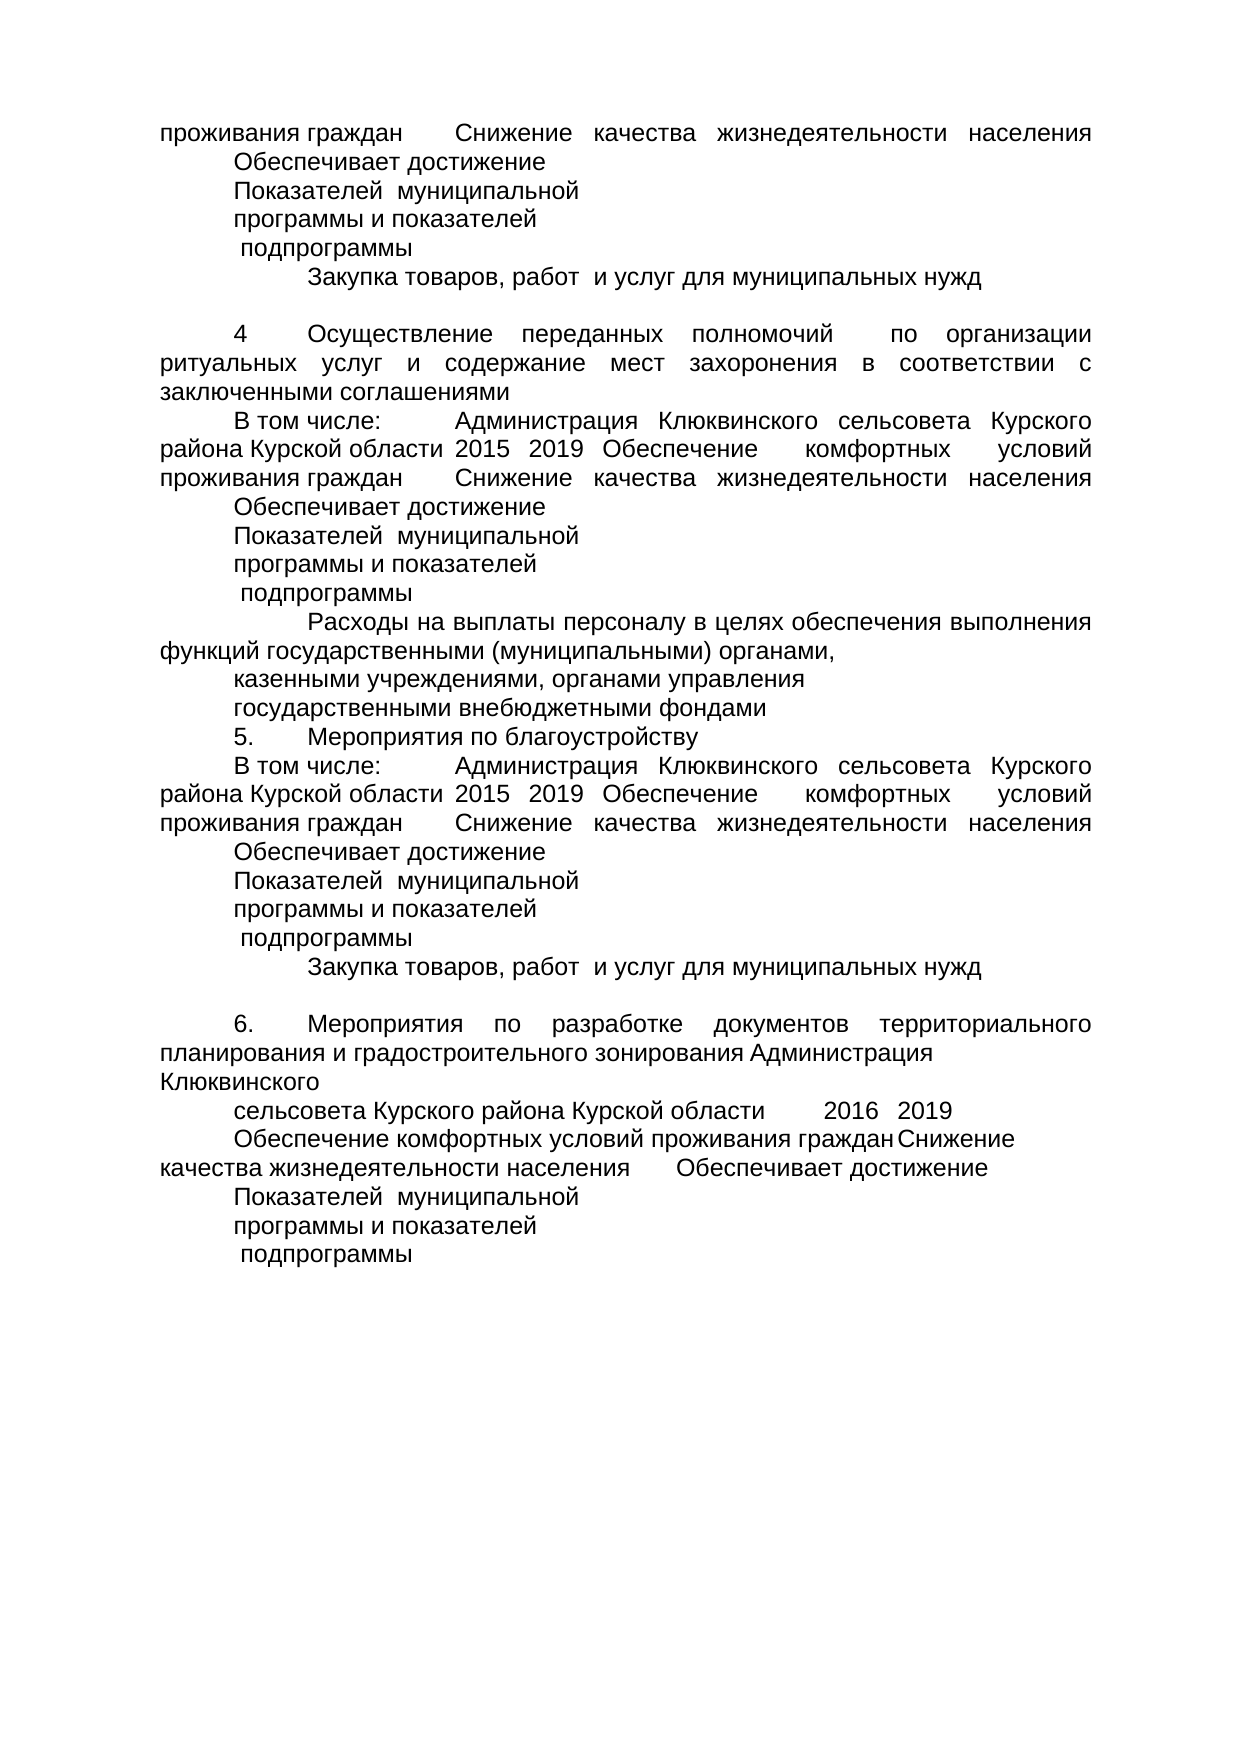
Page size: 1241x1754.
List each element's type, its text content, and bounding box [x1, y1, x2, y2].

text Показателей муниципальной [159, 176, 1092, 204]
text Показателей муниципальной [159, 866, 1092, 894]
text программы и показателей [159, 549, 1092, 578]
text Закупка товаров, работ и услуг для муниципальных нужд [159, 952, 1092, 1009]
text Расходы на выплаты персоналу в целях обеспечения выполнения функций государственными (муниципальными) органами, [159, 607, 1092, 664]
text Показателей муниципальной [159, 521, 1092, 549]
text подпрограммы [159, 923, 1092, 952]
text Показателей муниципальной [159, 1182, 1092, 1211]
text подпрограммы [159, 1239, 1092, 1268]
text 5. Мероприятия по благоустройству [159, 722, 1092, 751]
text сельсовета Курского района Курской области 2016 2019 Обеспечение комфортных условий проживания граждан Снижение качества жизнедеятельности населения Обеспечивает достижение [159, 1096, 1092, 1182]
text программы и показателей [159, 204, 1092, 233]
text государственными внебюджетными фондами [159, 693, 1092, 722]
text подпрограммы [159, 578, 1092, 607]
text программы и показателей [159, 894, 1092, 923]
text казенными учреждениями, органами управления [159, 664, 1092, 693]
text 4 Осуществление переданных полномочий по организации ритуальных услуг и содержание мест захоронения в соответствии с заключенными соглашениями [159, 319, 1092, 406]
text программы и показателей [159, 1211, 1092, 1239]
text 6. Мероприятия по разработке документов территориального планирования и градостроительного зонирования Администрация Клюквинского [159, 1009, 1092, 1096]
text Закупка товаров, работ и услуг для муниципальных нужд [159, 262, 1092, 319]
text подпрограммы [159, 233, 1092, 262]
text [159, 118, 1092, 176]
